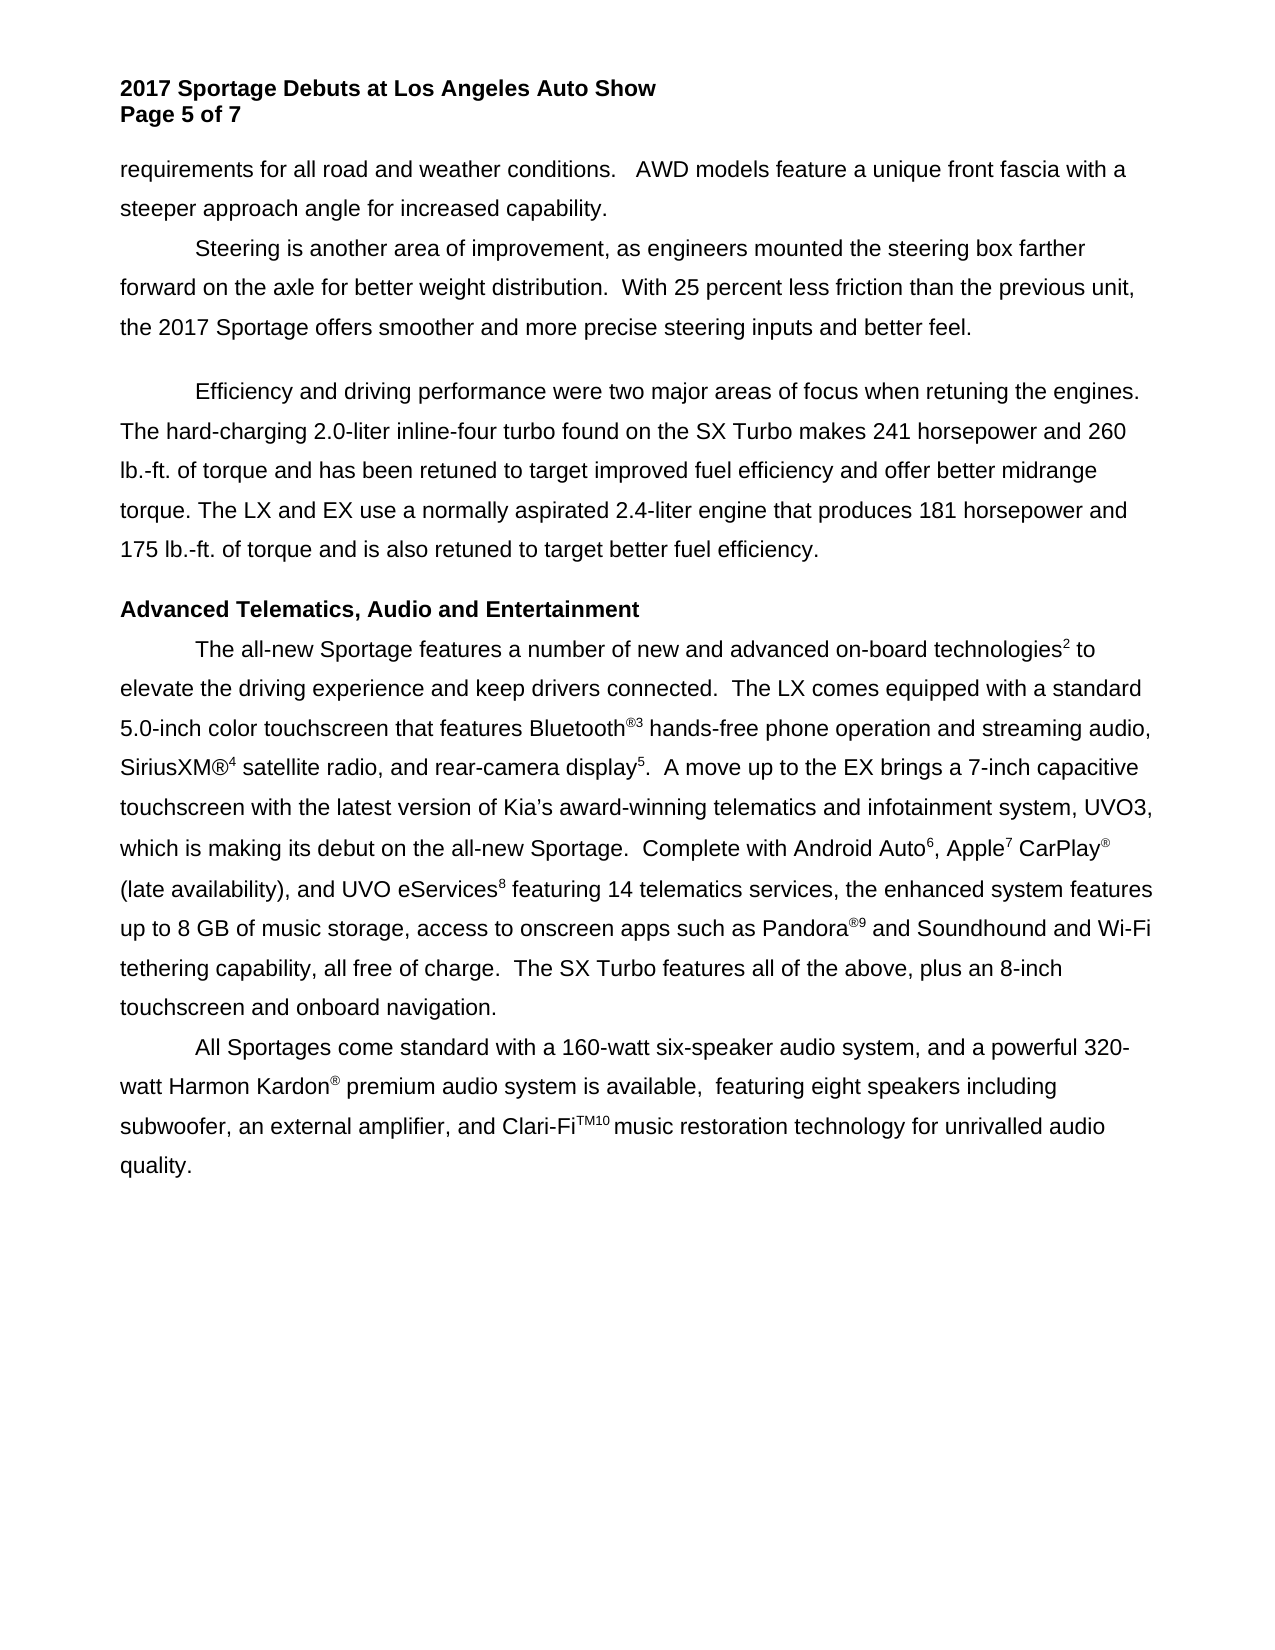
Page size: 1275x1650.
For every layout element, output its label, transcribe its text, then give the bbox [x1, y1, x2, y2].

text Advanced Telematics, Audio and Entertainment [120, 596, 1155, 623]
text Efficiency and driving performance were two major areas of focus when retuning the engines. The hard-charging 2.0-liter inline-four turbo found on the SX Turbo makes 241 horsepower and 260 lb.-ft. of torque and has been retuned to target improved fuel efficiency and offer better midrange torque. The LX and EX use a normally aspirated 2.4-liter engine that produces 181 horsepower and 175 lb.-ft. of torque and is also retuned to target better fuel efficiency. [120, 378, 1155, 562]
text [120, 156, 1155, 222]
text Steering is another area of improvement, as engineers mounted the steering box farther forward on the axle for better weight distribution. With 25 percent less friction than the previous unit, the 2017 Sportage offers smoother and more precise steering inputs and better feel. [120, 235, 1155, 340]
text The all-new Sportage features a number of new and advanced on-board technologies to elevate the driving experience and keep drivers connected. The LX comes equipped with a standard 5.0-inch color touchscreen that features Bluetooth® hands-free phone operation and streaming audio, SiriusXM® satellite radio, and rear-camera display. A move up to the EX brings a 7-inch capacitive touchscreen with the latest version of Kia’s award-winning telematics and infotainment system, UVO3, which is making its debut on the all-new Sportage. Complete with Android Auto, Apple CarPlay® (late availability), and UVO eServices featuring 14 telematics services, the enhanced system features up to 8 GB of music storage, access to onscreen apps such as Pandora® and Soundhound and Wi-Fi tethering capability, all free of charge. The SX Turbo features all of the above, plus an 8-inch touchscreen and onboard navigation. All Sportages come standard with a 160-watt six-speaker audio system, and a powerful 320-watt Harmon Kardon® premium audio system is available, featuring eight speakers including subwoofer, an external amplifier, and Clari-FiTM music restoration technology for unrivalled audio quality. [120, 636, 1155, 1178]
